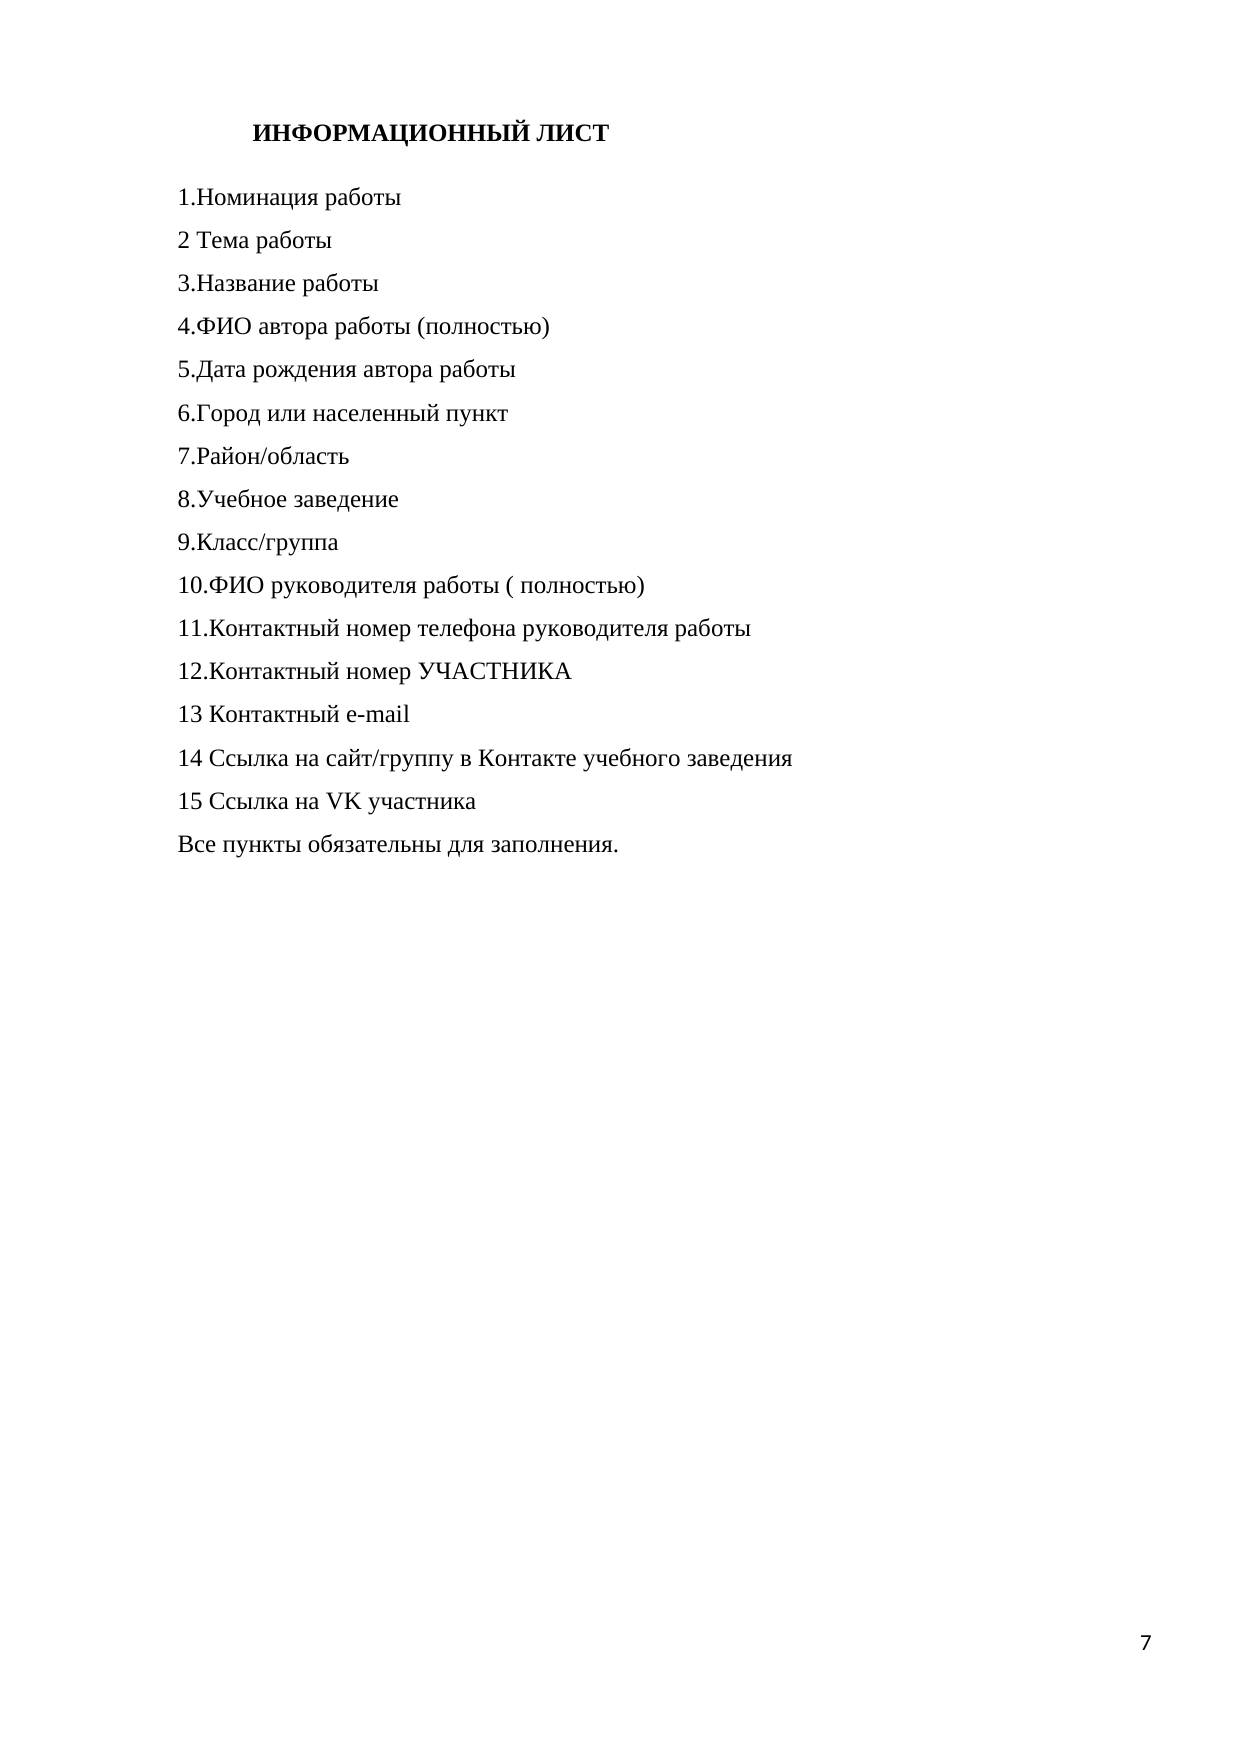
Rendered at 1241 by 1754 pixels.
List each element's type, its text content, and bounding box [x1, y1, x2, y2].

text 13 Контактный e-mail [177, 699, 1152, 728]
text 5.Дата рождения автора работы [177, 354, 1152, 383]
text 7.Район/область [177, 441, 1152, 469]
text 12.Контактный номер УЧАСТНИКА [177, 656, 1152, 685]
text 1.Номинация работы [177, 182, 1152, 211]
text Все пункты обязательны для заполнения. [177, 829, 1152, 858]
text 9.Класс/группа [177, 527, 1152, 556]
text 4.ФИО автора работы (полностью) [177, 311, 1152, 340]
text 8.Учебное заведение [177, 484, 1152, 513]
text 3.Название работы [177, 268, 1152, 297]
list ИНФОРМАЦИОННЫЙ ЛИСТ [252, 118, 1152, 147]
text 14 Ссылка на сайт/группу в Контакте учебного заведения [177, 743, 1152, 771]
text 2 Тема работы [177, 225, 1152, 254]
text 15 Ссылка на VK участника [177, 786, 1152, 814]
text 11.Контактный номер телефона руководителя работы [177, 613, 1152, 642]
text 10.ФИО руководителя работы ( полностью) [177, 570, 1152, 599]
text 6.Город или населенный пункт [177, 398, 1152, 426]
